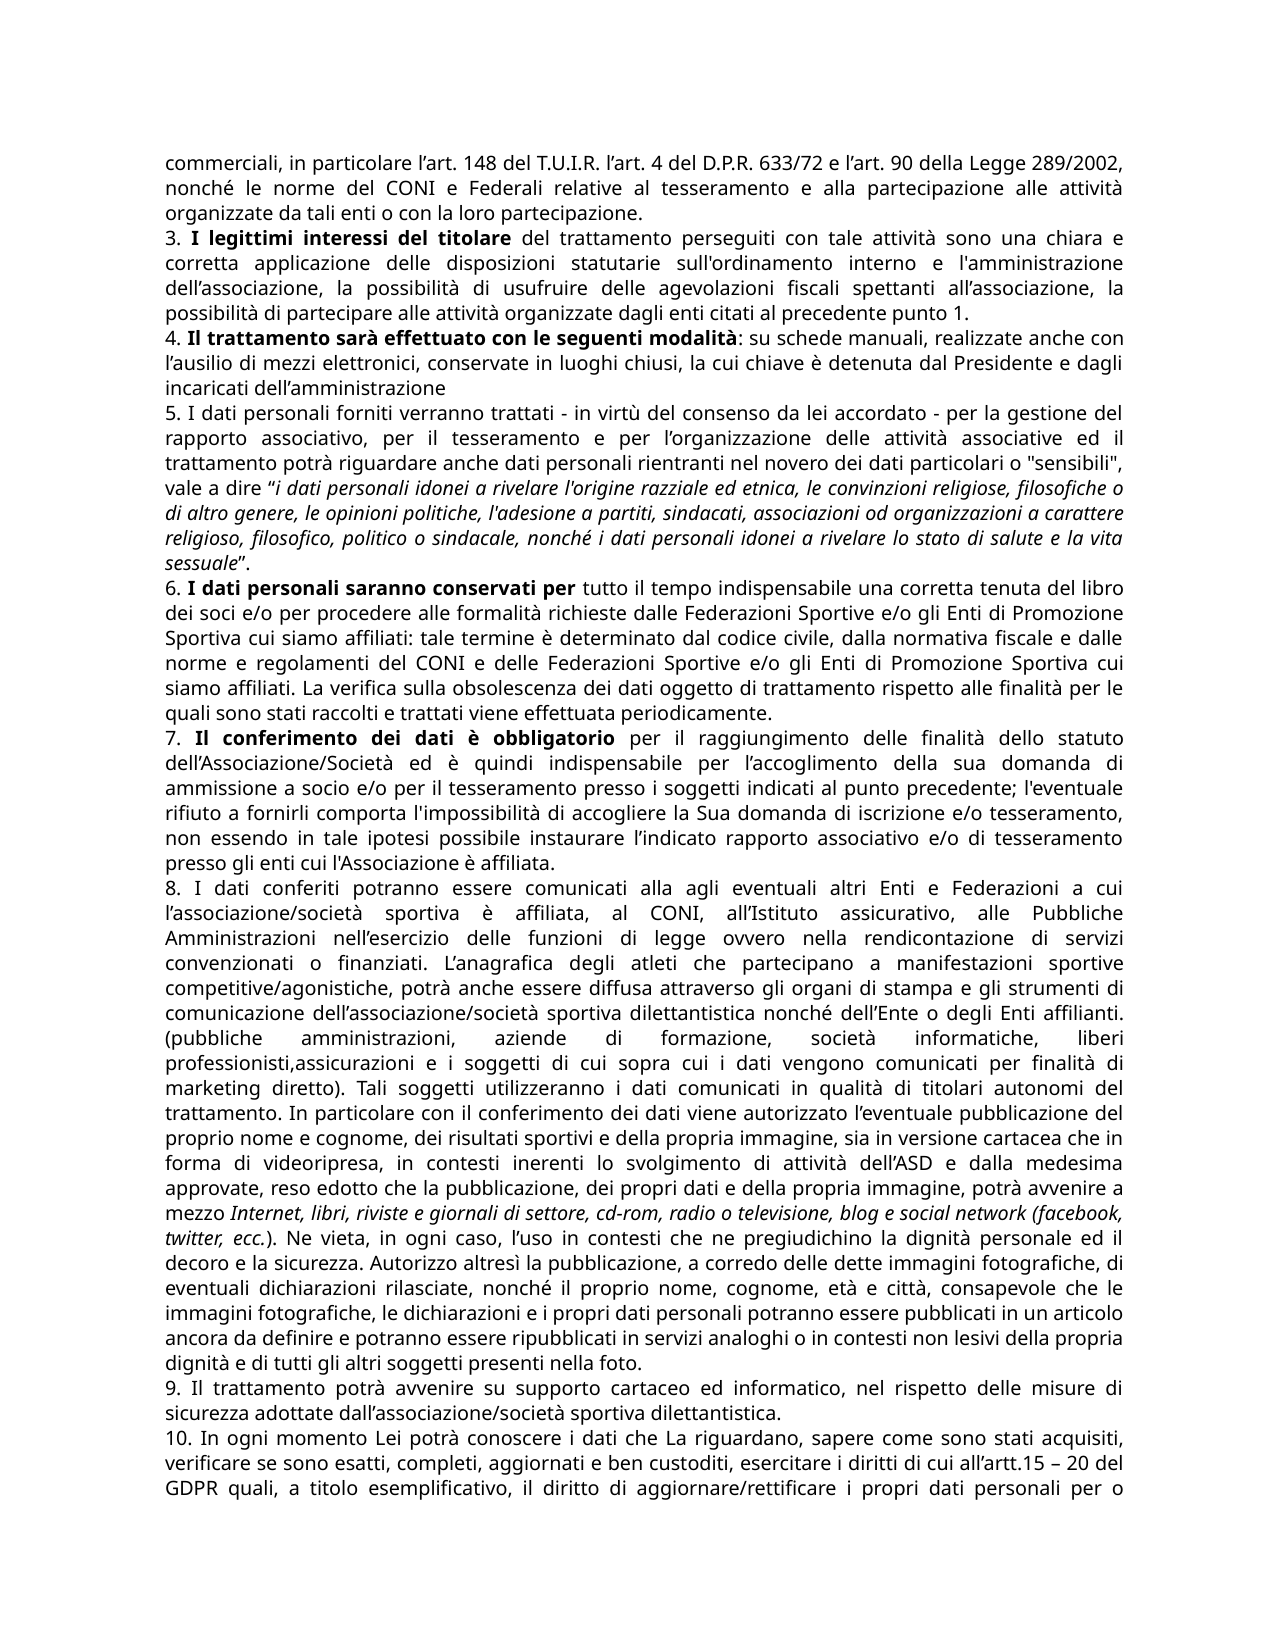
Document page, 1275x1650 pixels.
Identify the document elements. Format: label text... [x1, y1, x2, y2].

text 3. I legittimi interessi del titolare del trattamento perseguiti con tale attività sono una chiara e corretta applicazione delle disposizioni statutarie sull'ordinamento interno e l'amministrazione dell’associazione, la possibilità di usufruire delle agevolazioni fiscali spettanti all’associazione, la possibilità di partecipare alle attività organizzate dagli enti citati al precedente punto 1. [165, 225, 1125, 325]
text 7. Il conferimento dei dati è obbligatorio per il raggiungimento delle finalità dello statuto dell’Associazione/Società ed è quindi indispensabile per l’accoglimento della sua domanda di ammissione a socio e/o per il tesseramento presso i soggetti indicati al punto precedente; l'eventuale rifiuto a fornirli comporta l'impossibilità di accogliere la Sua domanda di iscrizione e/o tesseramento, non essendo in tale ipotesi possibile instaurare l’indicato rapporto associativo e/o di tesseramento presso gli enti cui l'Associazione è affiliata. [165, 725, 1125, 875]
text 6. I dati personali saranno conservati per tutto il tempo indispensabile una corretta tenuta del libro dei soci e/o per procedere alle formalità richieste dalle Federazioni Sportive e/o gli Enti di Promozione Sportiva cui siamo affiliati: tale termine è determinato dal codice civile, dalla normativa fiscale e dalle norme e regolamenti del CONI e delle Federazioni Sportive e/o gli Enti di Promozione Sportiva cui siamo affiliati. La verifica sulla obsolescenza dei dati oggetto di trattamento rispetto alle finalità per le quali sono stati raccolti e trattati viene effettuata periodicamente. [165, 575, 1125, 725]
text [165, 1425, 1125, 1500]
text 5. I dati personali forniti verranno trattati - in virtù del consenso da lei accordato - per la gestione del rapporto associativo, per il tesseramento e per l’organizzazione delle attività associative ed il trattamento potrà riguardare anche dati personali rientranti nel novero dei dati particolari o "sensibili", vale a dire “i dati personali idonei a rivelare l'origine razziale ed etnica, le convinzioni religiose, filosofiche o di altro genere, le opinioni politiche, l'adesione a partiti, sindacati, associazioni od organizzazioni a carattere religioso, filosofico, politico o sindacale, nonché i dati personali idonei a rivelare lo stato di salute e la vita sessuale”. [165, 400, 1125, 575]
text 8. I dati conferiti potranno essere comunicati alla agli eventuali altri Enti e Federazioni a cui l’associazione/società sportiva è affiliata, al CONI, all’Istituto assicurativo, alle Pubbliche Amministrazioni nell’esercizio delle funzioni di legge ovvero nella rendicontazione di servizi convenzionati o finanziati. L’anagrafica degli atleti che partecipano a manifestazioni sportive competitive/agonistiche, potrà anche essere diffusa attraverso gli organi di stampa e gli strumenti di comunicazione dell’associazione/società sportiva dilettantistica nonché dell’Ente o degli Enti affilianti. (pubbliche amministrazioni, aziende di formazione, società informatiche, liberi professionisti,assicurazioni e i soggetti di cui sopra cui i dati vengono comunicati per finalità di marketing diretto). Tali soggetti utilizzeranno i dati comunicati in qualità di titolari autonomi del trattamento. In particolare con il conferimento dei dati viene autorizzato l’eventuale pubblicazione del proprio nome e cognome, dei risultati sportivi e della propria immagine, sia in versione cartacea che in forma di videoripresa, in contesti inerenti lo svolgimento di attività dell’ASD e dalla medesima approvate, reso edotto che la pubblicazione, dei propri dati e della propria immagine, potrà avvenire a mezzo Internet, libri, riviste e giornali di settore, cd-rom, radio o televisione, blog e social network (facebook, twitter, ecc.). Ne vieta, in ogni caso, l’uso in contesti che ne pregiudichino la dignità personale ed il decoro e la sicurezza. Autorizzo altresì la pubblicazione, a corredo delle dette immagini fotografiche, di eventuali dichiarazioni rilasciate, nonché il proprio nome, cognome, età e città, consapevole che le immagini fotografiche, le dichiarazioni e i propri dati personali potranno essere pubblicati in un articolo ancora da definire e potranno essere ripubblicati in servizi analoghi o in contesti non lesivi della propria dignità e di tutti gli altri soggetti presenti nella foto. [165, 875, 1125, 1375]
text 4. Il trattamento sarà effettuato con le seguenti modalità: su schede manuali, realizzate anche con l’ausilio di mezzi elettronici, conservate in luoghi chiusi, la cui chiave è detenuta dal Presidente e dagli incaricati dell’amministrazione [165, 325, 1125, 400]
text 9. Il trattamento potrà avvenire su supporto cartaceo ed informatico, nel rispetto delle misure di sicurezza adottate dall’associazione/società sportiva dilettantistica. [165, 1375, 1125, 1425]
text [165, 150, 1125, 225]
